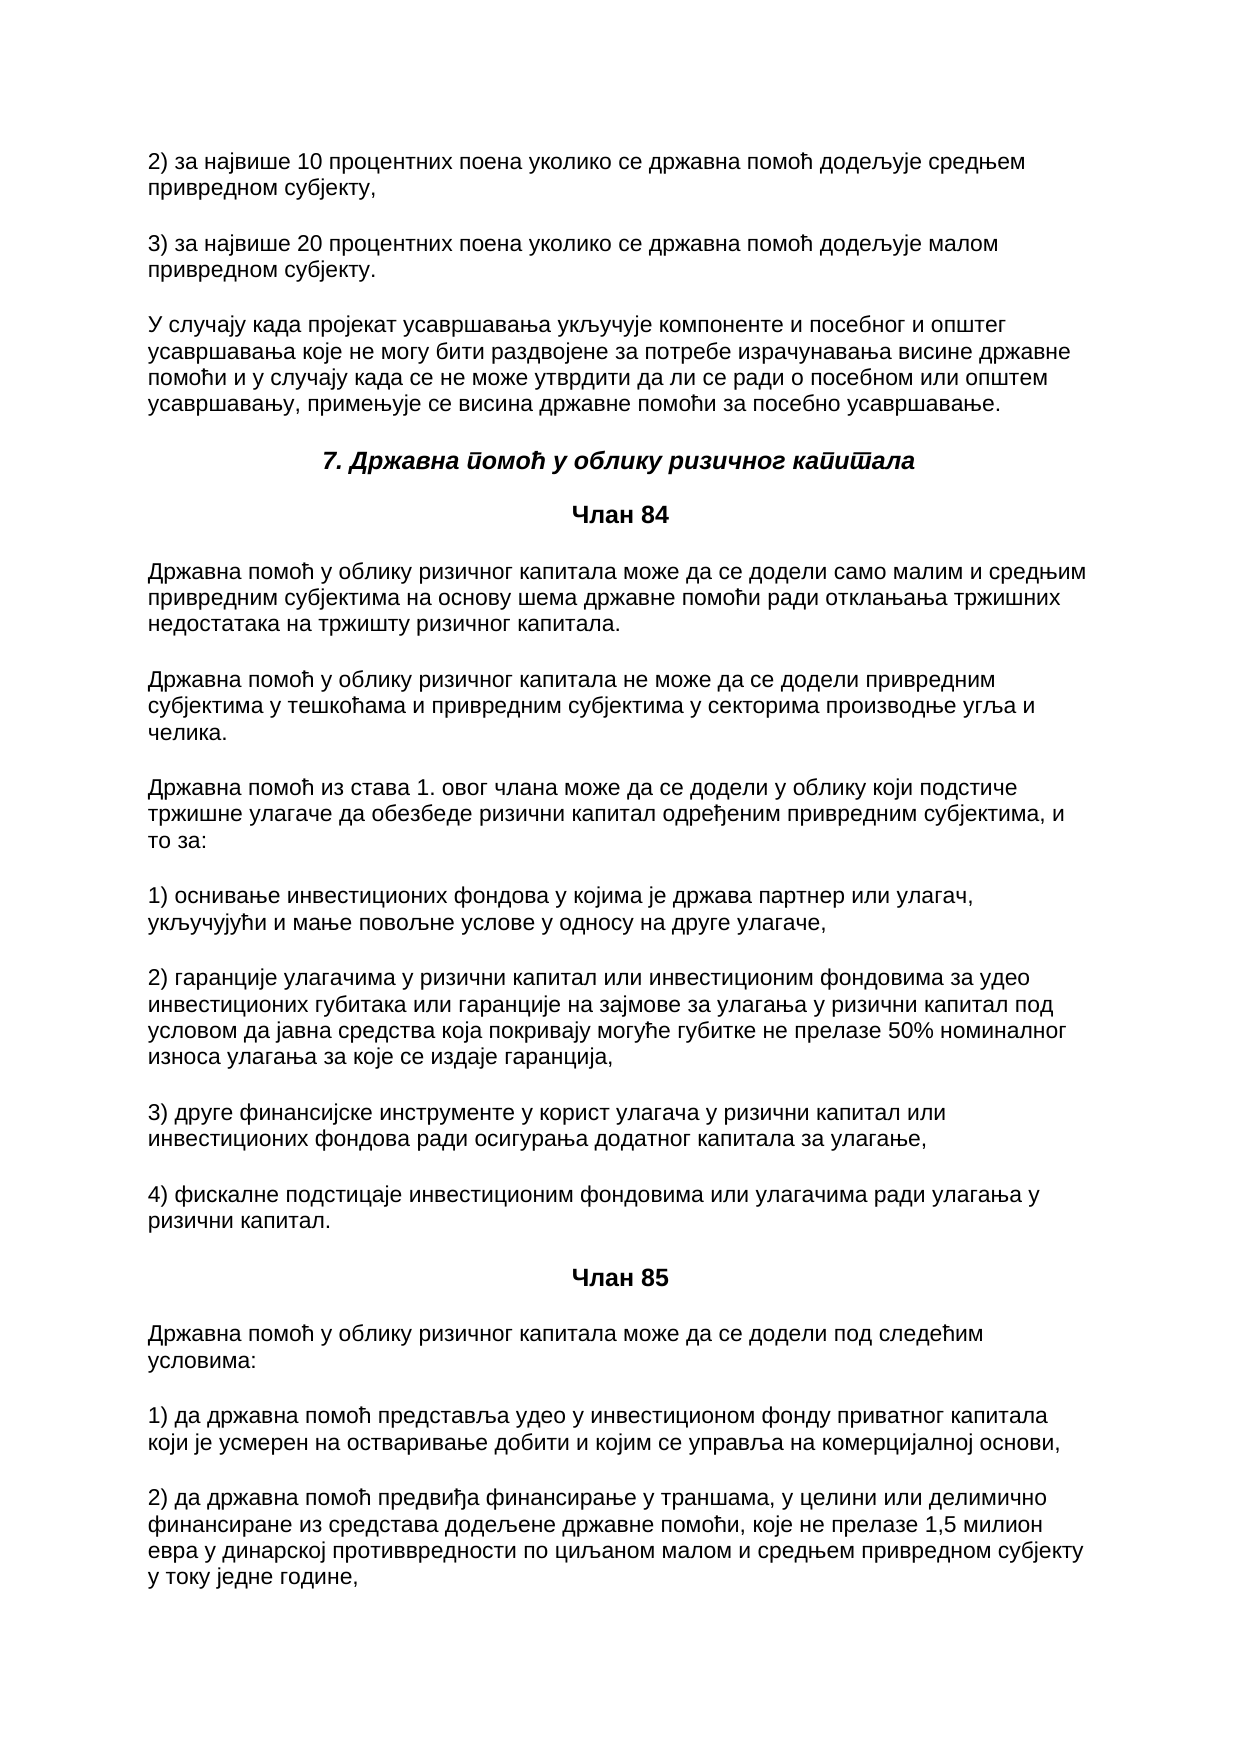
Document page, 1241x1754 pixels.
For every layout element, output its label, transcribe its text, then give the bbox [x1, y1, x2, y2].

text 4) фискалне подстицаје инвестиционим фондовима или улагачима ради улагања у ризични капитал. [148, 1181, 1093, 1233]
text Члан 85 [148, 1262, 1093, 1291]
text У случају када пројекат усавршавања укључује компоненте и посебног и општег усавршавања које не могу бити раздвојене за потребе израчунавања висине државне помоћи и у случају када се не може утврдити да ли се ради о посебном или општем усавршавању, примењује се висина државне помоћи за посебно усавршавање. [148, 311, 1093, 417]
text Државна помоћ из става 1. овог члана може да се додели у облику који подстиче тржишне улагаче да обезбеде ризични капитал одређеним привредним субјектима, и то за: [148, 774, 1093, 853]
text 1) оснивање инвестиционих фондова у којима је држава партнер или улагач, укључујући и мање повољне услове у односу на друге улагаче, [148, 882, 1093, 935]
text Члан 84 [148, 500, 1093, 528]
text Државна помоћ у облику ризичног капитала може да се додели само малим и средњим привредним субјектима на основу шема државне помоћи ради отклањања тржишних недостатака на тржишту ризичног капитала. [148, 558, 1093, 637]
text 2) да државна помоћ предвиђа финансирање у траншама, у целини или делимично финансиране из средстава додељене државне помоћи, које не прелазе 1,5 милион евра у динарској противвредности по циљаном малом и средњем привредном субјекту у току једне године, [148, 1484, 1093, 1589]
text Државна помоћ у облику ризичног капитала може да се додели под следећим условима: [148, 1320, 1093, 1373]
text 2) гаранције улагачима у ризични капитал или инвестиционим фондовима за удео инвестиционих губитака или гаранције на зајмове за улагања у ризични капитал под условом да јавна средства која покривају могуће губитке не прелазе 50% номиналног износа улагања за које се издаје гаранција, [148, 964, 1093, 1069]
text 7. Државна помоћ у облику ризичног капитала [148, 446, 1093, 475]
text 3) друге финансијске инструменте у корист улагача у ризични капитал или инвестиционих фондова ради осигурања додатног капитала за улагање, [148, 1099, 1093, 1151]
text Државна помоћ у облику ризичног капитала не може да се додели привредним субјектима у тешкоћама и привредним субјектима у секторима производње угља и челика. [148, 666, 1093, 745]
text 3) за највише 20 процентних поена уколико се државна помоћ додељује малом привредном субјекту. [148, 229, 1093, 282]
text 1) да државна помоћ представља удео у инвестиционом фонду приватног капитала који је усмерен на остваривање добити и којим се управља на комерцијалној основи, [148, 1402, 1093, 1455]
text 2) за највише 10 процентних поена уколико се државна помоћ додељује средњем привредном субјекту, [148, 148, 1093, 200]
